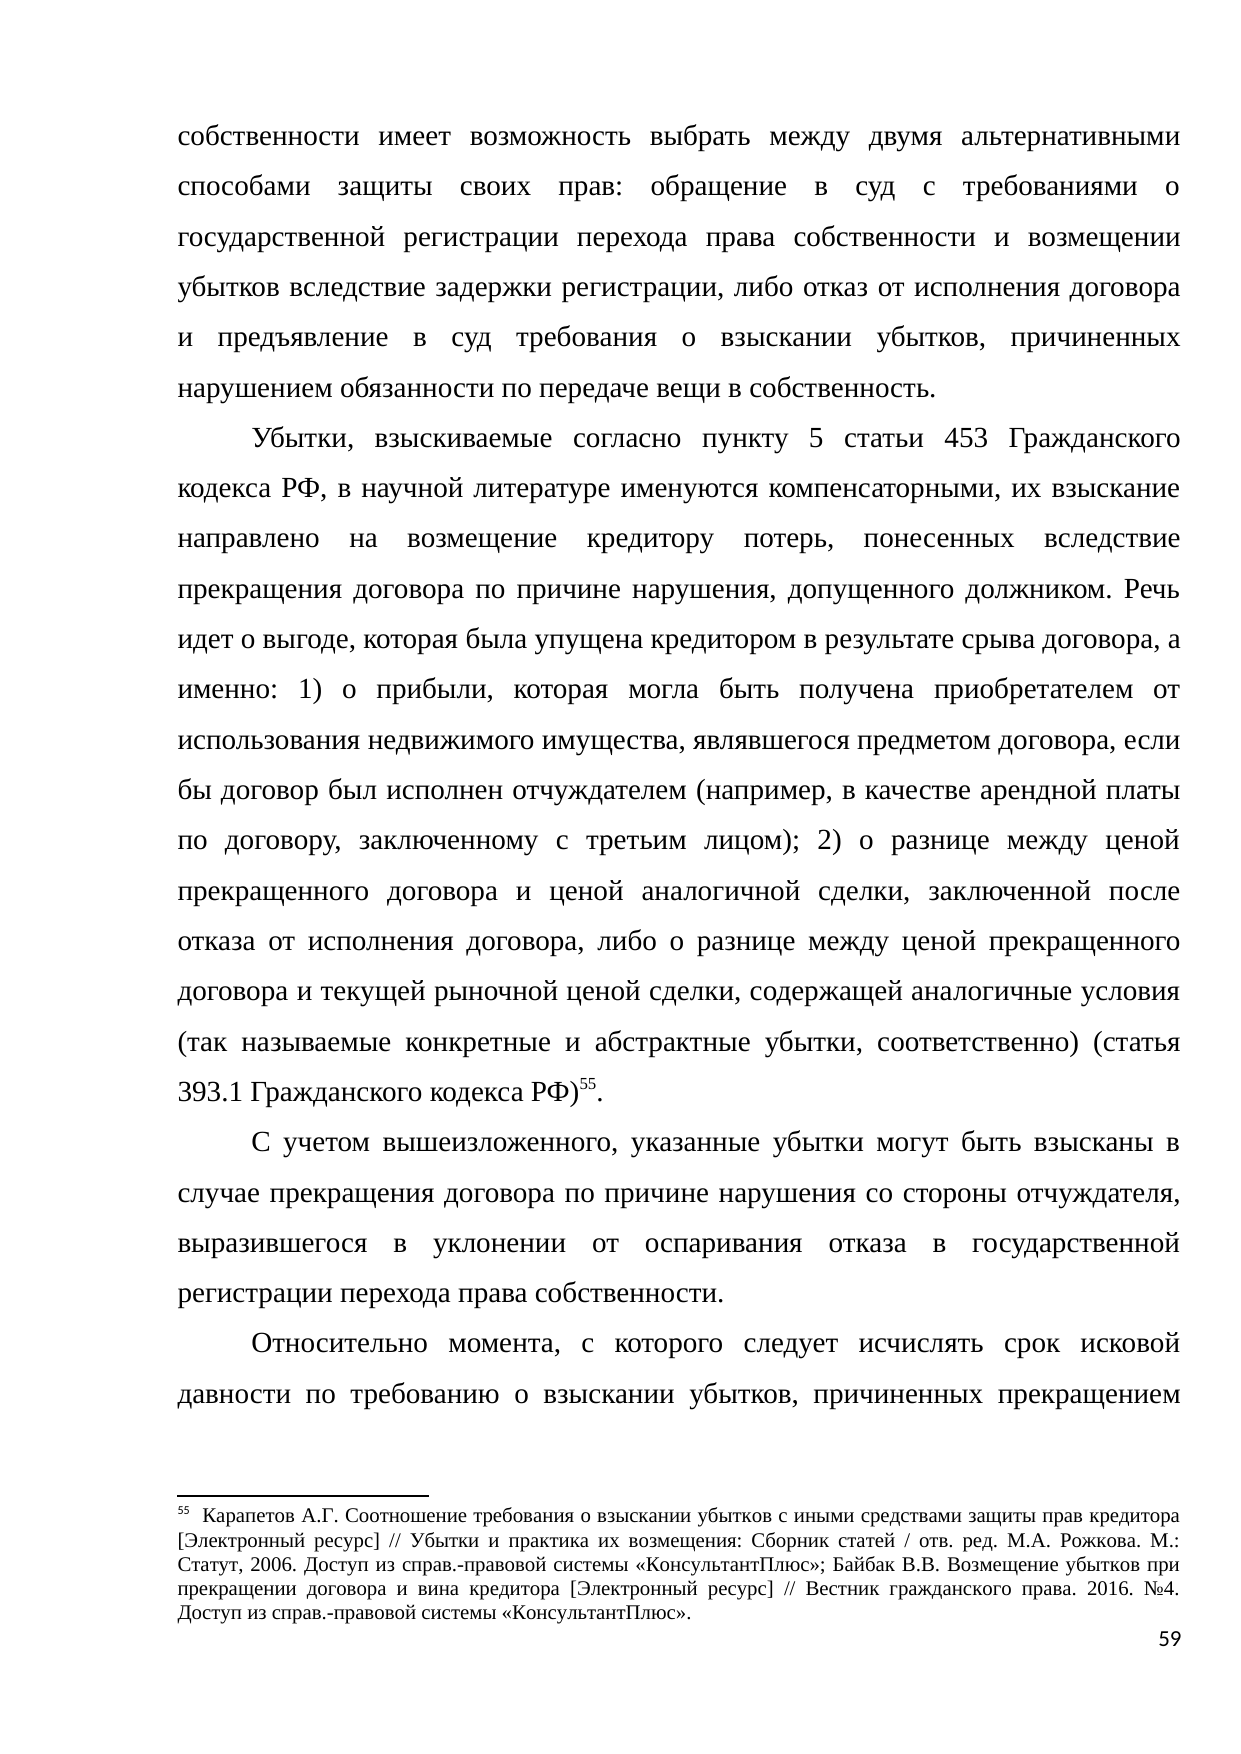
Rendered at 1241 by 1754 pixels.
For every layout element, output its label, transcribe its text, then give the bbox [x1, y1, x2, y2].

text С учетом вышеизложенного, указанные убытки могут быть взысканы в случае прекращения договора по причине нарушения со стороны отчуждателя, выразившегося в уклонении от оспаривания отказа в государственной регистрации перехода права собственности. [177, 1124, 1181, 1309]
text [177, 118, 1181, 403]
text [177, 1326, 1181, 1409]
text Убытки, взыскиваемые согласно пункту 5 статьи 453 Гражданского кодекса РФ, в научной литературе именуются компенсаторными, их взыскание направлено на возмещение кредитору потерь, понесенных вследствие прекращения договора по причине нарушения, допущенного должником. Речь идет о выгоде, которая была упущена кредитором в результате срыва договора, а именно: 1) о прибыли, которая могла быть получена приобретателем от использования недвижимого имущества, являвшегося предметом договора, если бы договор был исполнен отчуждателем (например, в качестве арендной платы по договору, заключенному с третьим лицом); 2) о разнице между ценой прекращенного договора и ценой аналогичной сделки, заключенной после отказа от исполнения договора, либо о разнице между ценой прекращенного договора и текущей рыночной ценой сделки, содержащей аналогичные условия (так называемые конкретные и абстрактные убытки, соответственно) (статья 393.1 Гражданского кодекса РФ). [177, 420, 1181, 1108]
